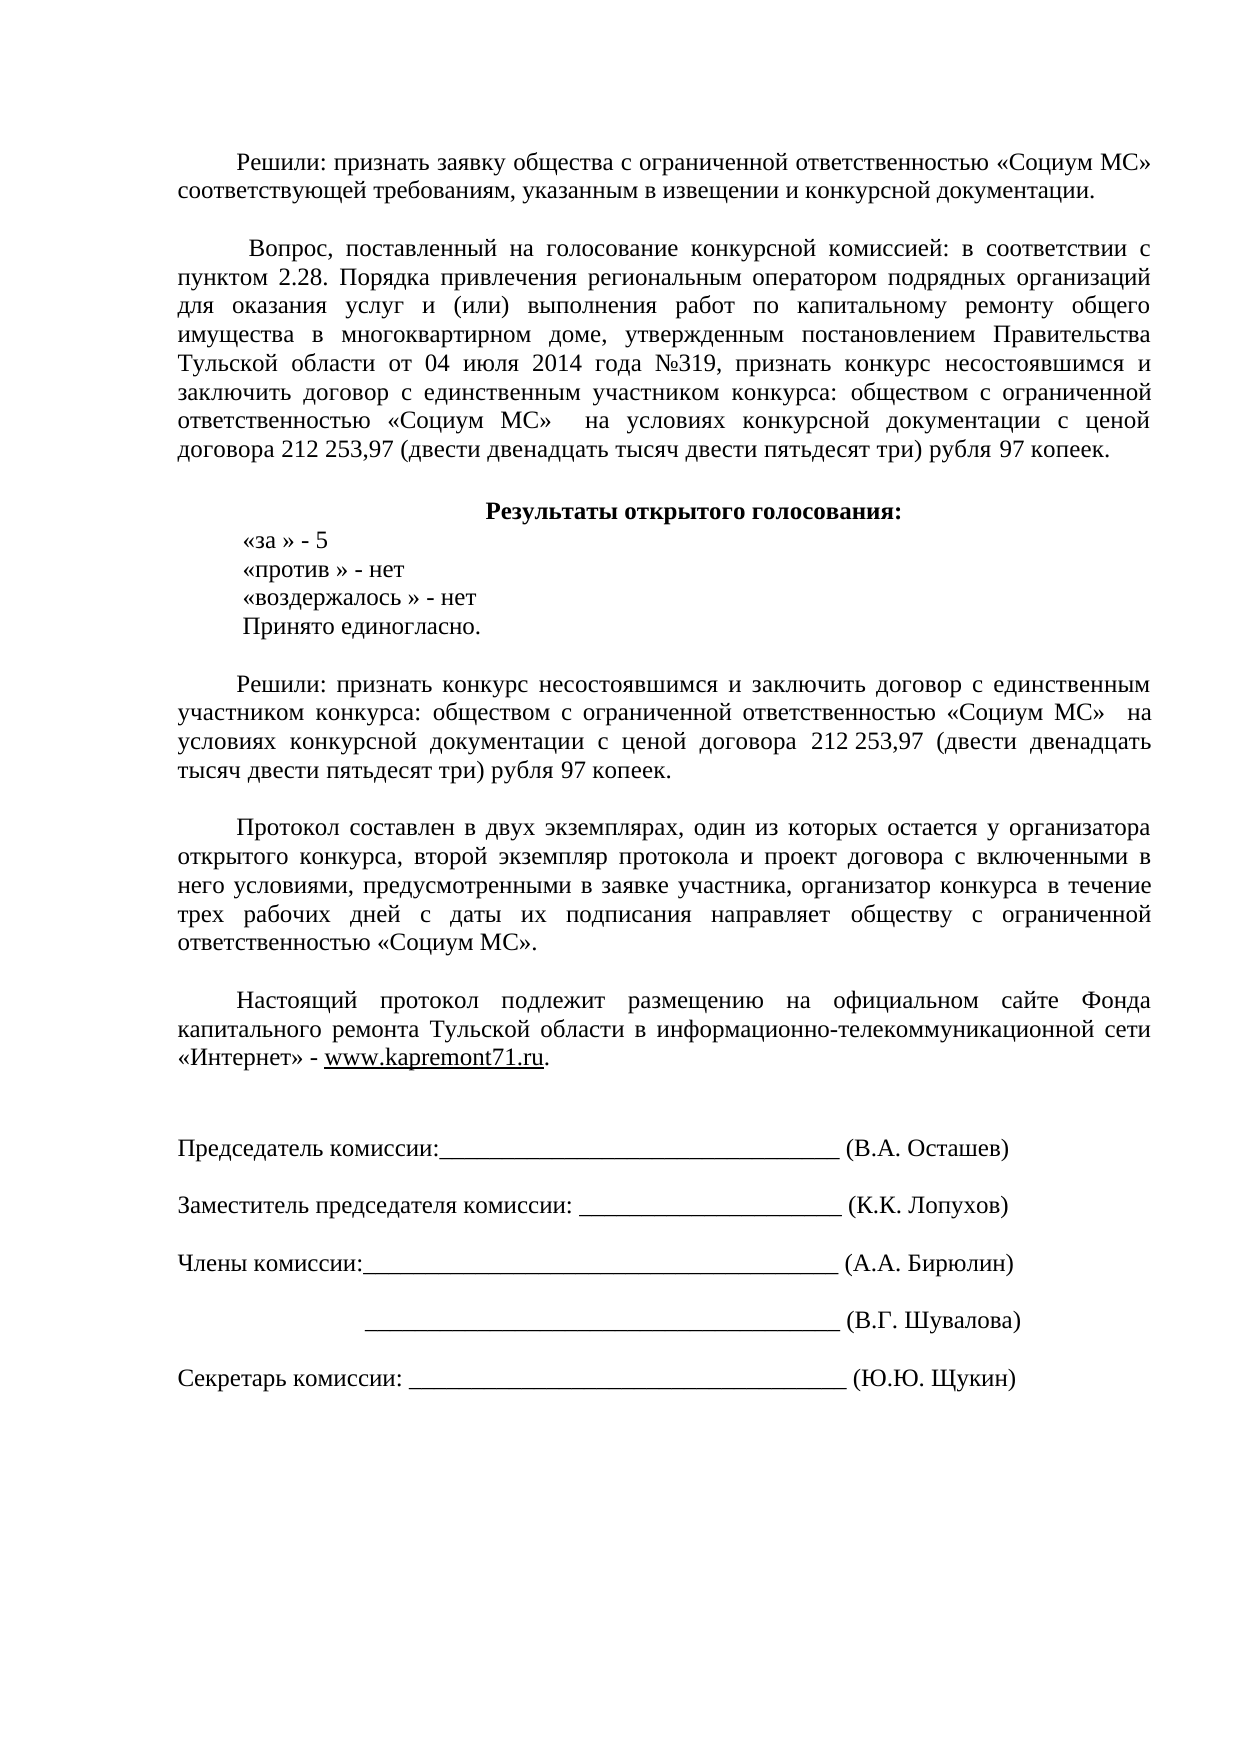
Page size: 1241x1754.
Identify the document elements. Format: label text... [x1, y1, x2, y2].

text «за » - 5 [236, 525, 1152, 554]
text Настоящий протокол подлежит размещению на официальном сайте Фонда капитального ремонта Тульской области в информационно-телекоммуникационной сети «Интернет» - www.kapremont71.ru. [177, 985, 1152, 1071]
list Результаты открытого голосования: [236, 496, 1152, 525]
text Решили: признать заявку общества с ограниченной ответственностью «Социум МС» соответствующей требованиям, указанным в извещении и конкурсной документации. [177, 147, 1152, 204]
text Секретарь комиссии: ___________________________________ (Ю.Ю. Щукин) [177, 1363, 1152, 1392]
text Председатель комиссии:________________________________ (В.А. Осташев) [177, 1133, 1152, 1162]
text «воздержалось » - нет [236, 582, 1152, 611]
text Решили: признать конкурс несостоявшимся и заключить договор с единственным участником конкурса: обществом с ограниченной ответственностью «Социум МС» на условиях конкурсной документации с ценой договора 212 253,97 (двести двенадцать тысяч двести пятьдесят три) рубля 97 копеек. [177, 669, 1152, 784]
text Протокол составлен в двух экземплярах, один из которых остается у организатора открытого конкурса, второй экземпляр протокола и проект договора с включенными в него условиями, предусмотренными в заявке участника, организатор конкурса в течение трех рабочих дней с даты их подписания направляет обществу с ограниченной ответственностью «Социум МС». [177, 812, 1152, 956]
text ______________________________________ (В.Г. Шувалова) [177, 1305, 1152, 1334]
text Вопрос, поставленный на голосование конкурсной комиссией: в соответствии с пунктом 2.28. Порядка привлечения региональным оператором подрядных организаций для оказания услуг и (или) выполнения работ по капитальному ремонту общего имущества в многоквартирном доме, утвержденным постановлением Правительства Тульской области от 04 июля 2014 года №319, признать конкурс несостоявшимся и заключить договор с единственным участником конкурса: обществом с ограниченной ответственностью «Социум МС» на условиях конкурсной документации с ценой договора 212 253,97 (двести двенадцать тысяч двести пятьдесят три) рубля 97 копеек. [177, 233, 1152, 463]
text «против » - нет [236, 554, 1152, 582]
text Принято единогласно. [236, 611, 1152, 640]
text Заместитель председателя комиссии: _____________________ (К.К. Лопухов) [177, 1190, 1152, 1219]
text Члены комиссии:______________________________________ (А.А. Бирюлин) [177, 1248, 1152, 1277]
